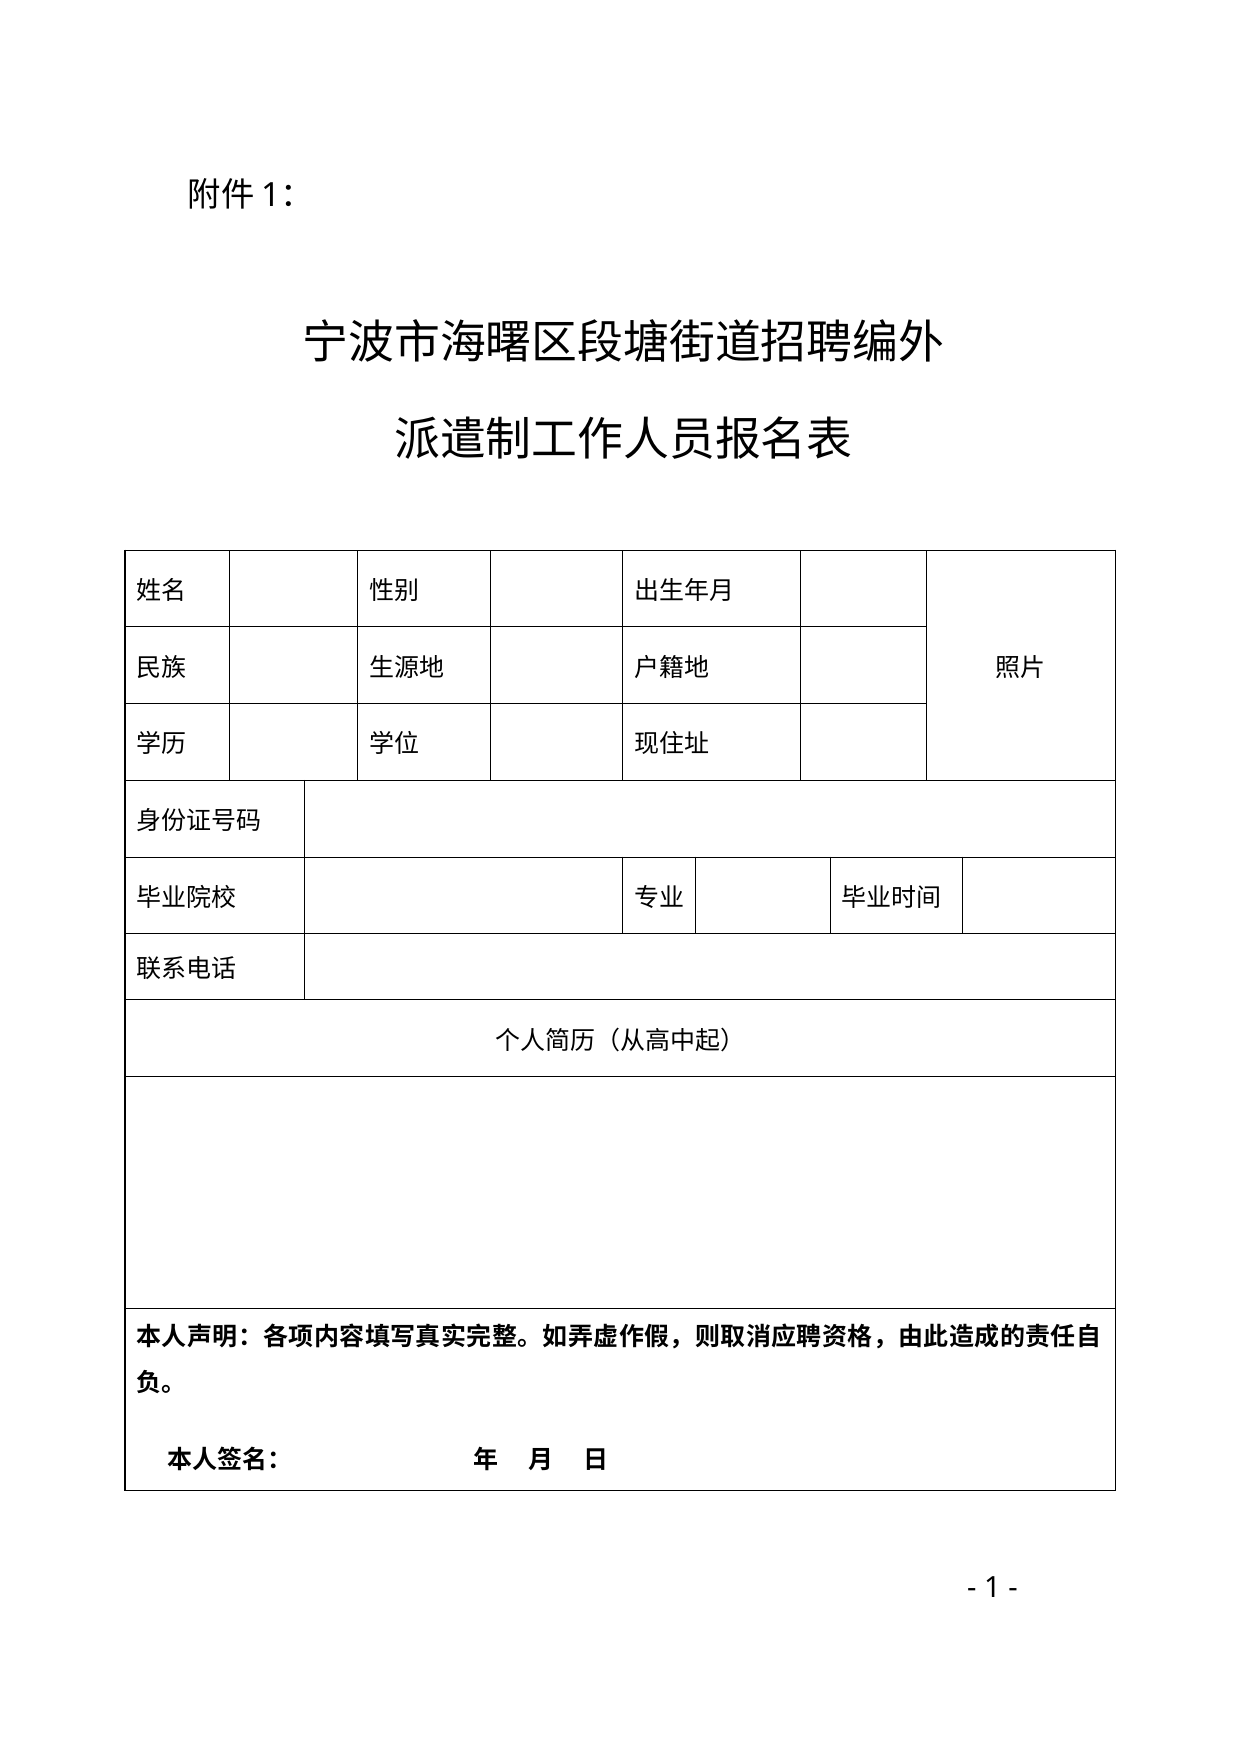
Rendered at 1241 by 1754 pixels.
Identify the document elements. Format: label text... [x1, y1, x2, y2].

table_cell [230, 627, 357, 703]
table_header 照片 [927, 551, 1115, 780]
table_cell 民族 [126, 627, 229, 703]
table_cell [491, 704, 622, 780]
table_cell [305, 858, 622, 933]
table_cell 户籍地 [623, 627, 800, 703]
table_header 姓名 [126, 551, 229, 626]
table_header [230, 551, 357, 626]
text 附件1： [187, 159, 1053, 224]
table_cell 联系电话 [126, 934, 304, 999]
table_cell 个人简历（从高中起） [126, 1000, 1115, 1076]
table_header 出生年月 [623, 551, 800, 626]
table_header [491, 551, 622, 626]
text 宁波市海曙区段塘街道招聘编外 [158, 289, 1088, 387]
table_cell [696, 858, 830, 933]
table_cell 专业 [623, 858, 695, 933]
table_cell 学历 [126, 704, 229, 780]
table_cell 毕业时间 [831, 858, 962, 933]
table_cell 本人声明：各项内容填写真实完整。如弄虚作假，则取消应聘资格，由此造成的责任自负。 本人签名： 年 月 日 [126, 1309, 1115, 1490]
table_cell [126, 1077, 1115, 1308]
table_cell [491, 627, 622, 703]
table_cell [230, 704, 357, 780]
table_cell 学位 [358, 704, 490, 780]
table_cell 毕业院校 [126, 858, 304, 933]
text 派遣制工作人员报名表 [158, 387, 1088, 484]
table_cell 现住址 [623, 704, 800, 780]
table_cell [963, 858, 1115, 933]
table_cell [305, 934, 1115, 999]
table_cell [305, 781, 1115, 857]
table_cell 身份证号码 [126, 781, 304, 857]
table_cell 生源地 [358, 627, 490, 703]
table_header 性别 [358, 551, 490, 626]
table_cell [801, 704, 926, 780]
table_header [801, 551, 926, 626]
table_cell [801, 627, 926, 703]
